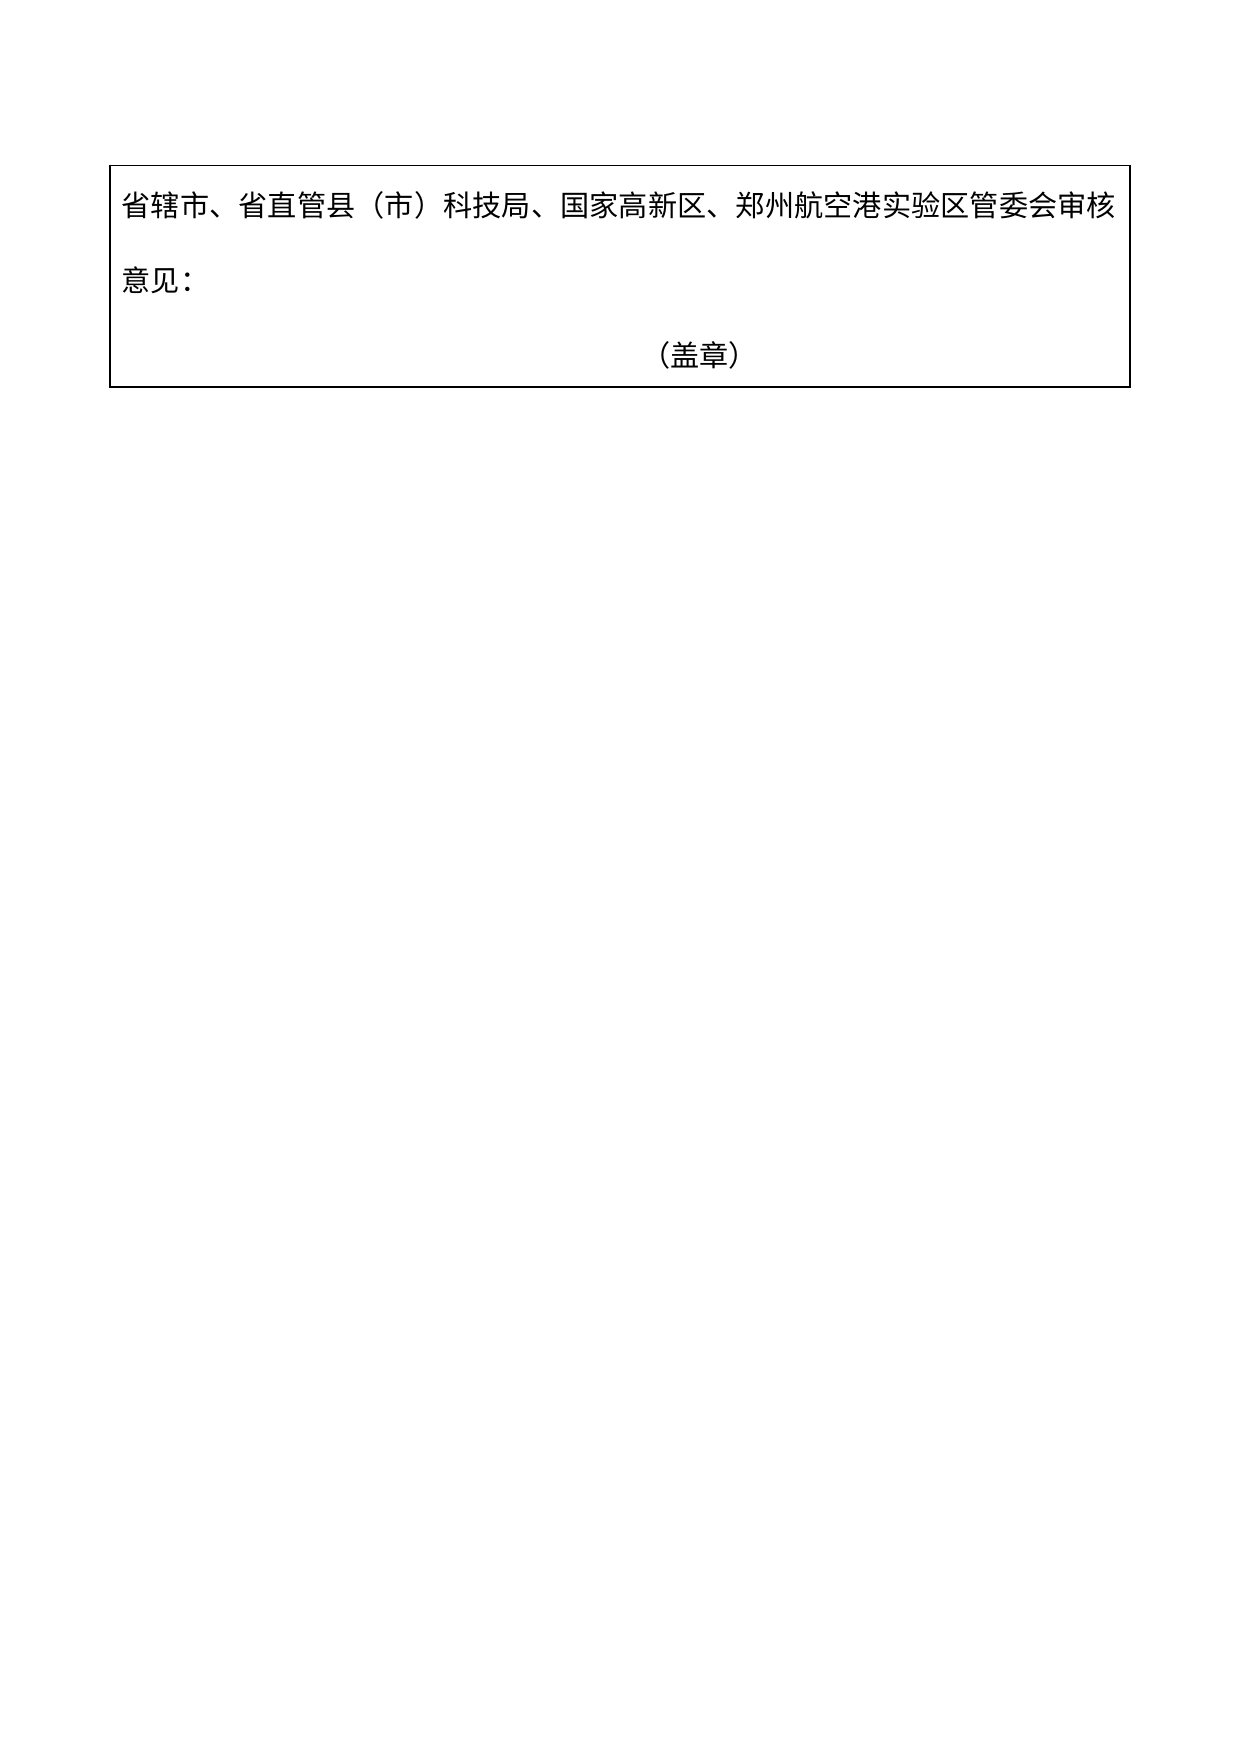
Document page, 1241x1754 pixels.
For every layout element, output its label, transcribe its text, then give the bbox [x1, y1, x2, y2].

table_cell 省辖市、省直管县（市）科技局、国家高新区、郑州航空港实验区管委会审核意见： （盖章） 年 月 日 [111, 166, 1129, 386]
